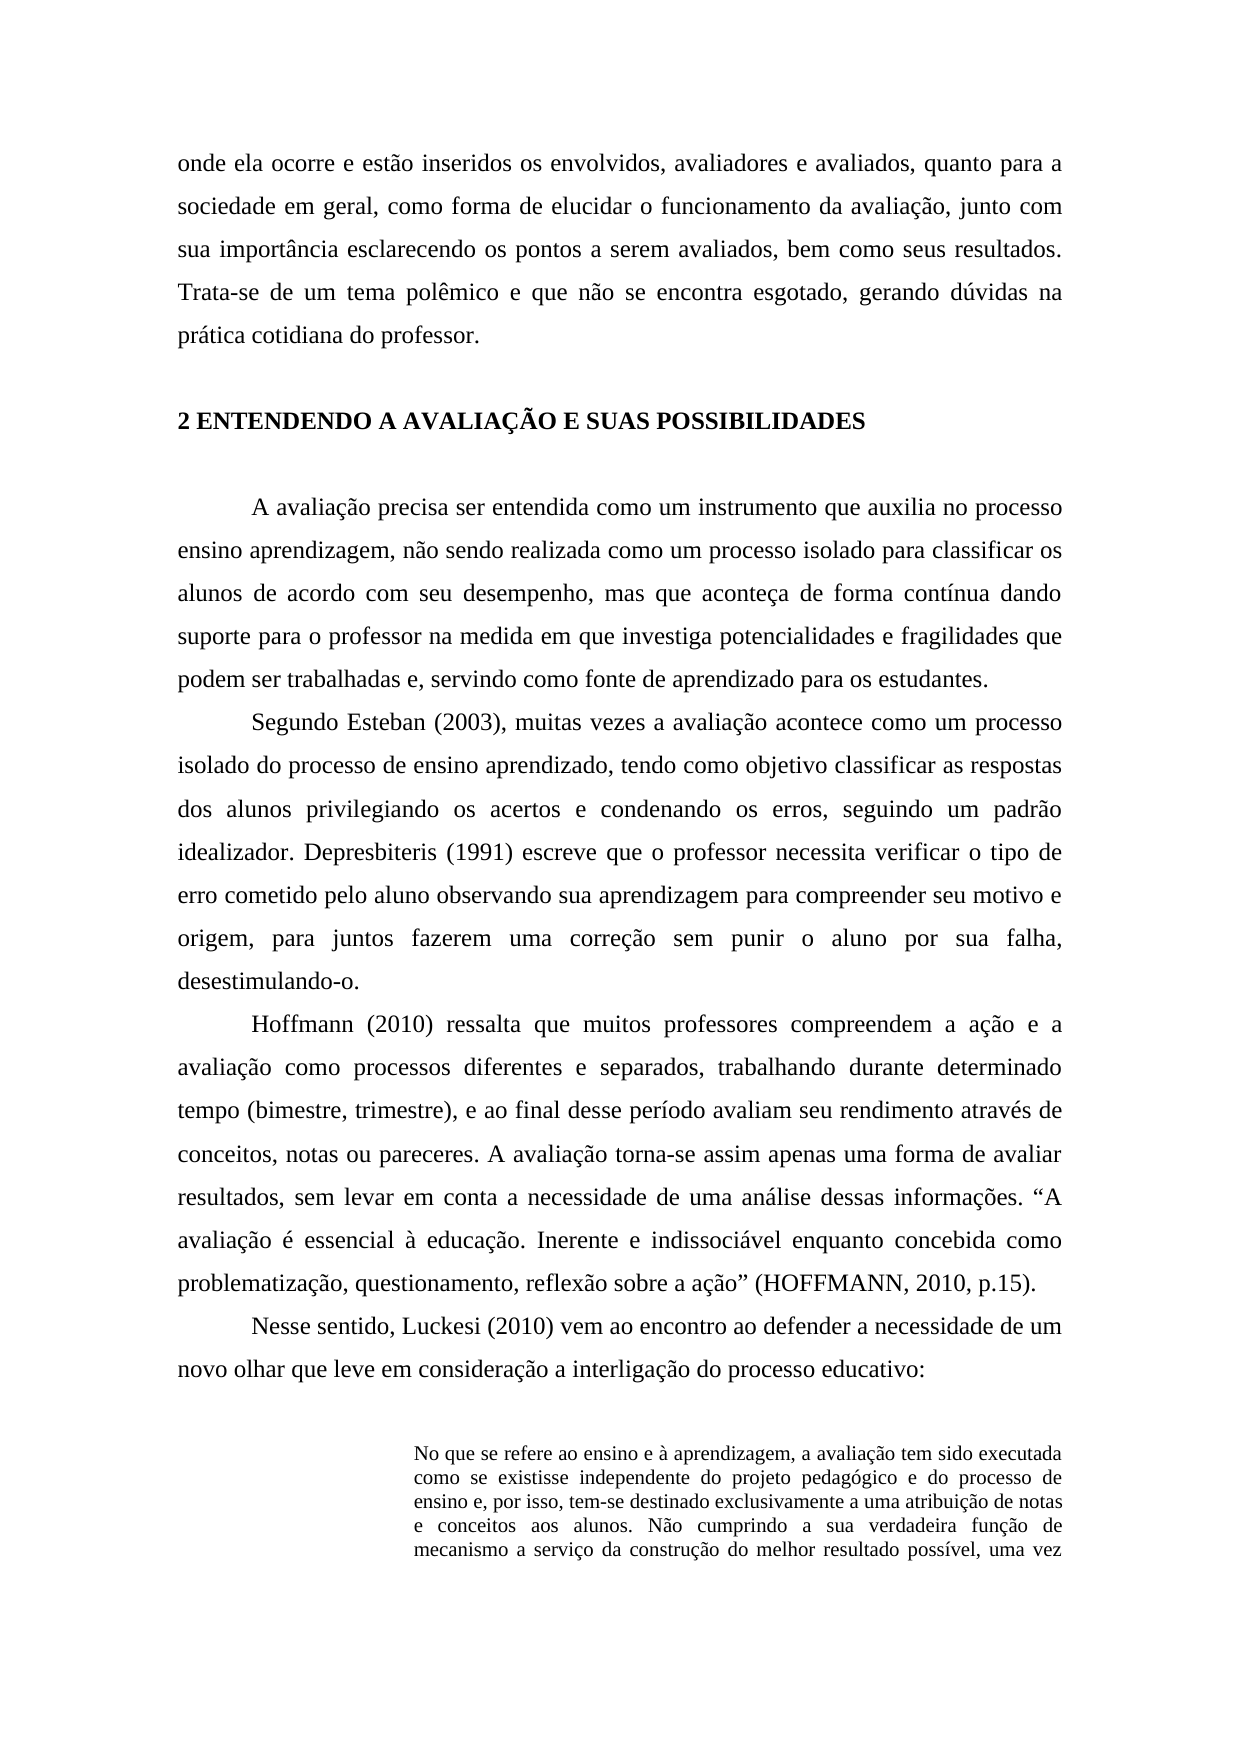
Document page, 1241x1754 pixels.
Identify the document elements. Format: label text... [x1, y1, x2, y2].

text 2 ENTENDENDO A AVALIAÇÃO E SUAS POSSIBILIDADES [177, 406, 1063, 435]
text A avaliação precisa ser entendida como um instrumento que auxilia no processo ensino aprendizagem, não sendo realizada como um processo isolado para classificar os alunos de acordo com seu desempenho, mas que aconteça de forma contínua dando suporte para o professor na medida em que investiga potencialidades e fragilidades que podem ser trabalhadas e, servindo como fonte de aprendizado para os estudantes. [177, 492, 1063, 693]
text Hoffmann (2010) ressalta que muitos professores compreendem a ação e a avaliação como processos diferentes e separados, trabalhando durante determinado tempo (bimestre, trimestre), e ao final desse período avaliam seu rendimento através de conceitos, notas ou pareceres. A avaliação torna-se assim apenas uma forma de avaliar resultados, sem levar em conta a necessidade de uma análise dessas informações. “A avaliação é essencial à educação. Inerente e indissociável enquanto concebida como problematização, questionamento, reflexão sobre a ação” (HOFFMANN, 2010, p.15). [177, 1009, 1063, 1297]
text Segundo Esteban (2003), muitas vezes a avaliação acontece como um processo isolado do processo de ensino aprendizado, tendo como objetivo classificar as respostas dos alunos privilegiando os acertos e condenando os erros, seguindo um padrão idealizador. Depresbiteris (1991) escreve que o professor necessita verificar o tipo de erro cometido pelo aluno observando sua aprendizagem para compreender seu motivo e origem, para juntos fazerem uma correção sem punir o aluno por sua falha, desestimulando-o. [177, 707, 1063, 995]
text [177, 148, 1063, 349]
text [413, 1441, 1063, 1561]
text Nesse sentido, Luckesi (2010) vem ao encontro ao defender a necessidade de um novo olhar que leve em consideração a interligação do processo educativo: [177, 1311, 1063, 1383]
